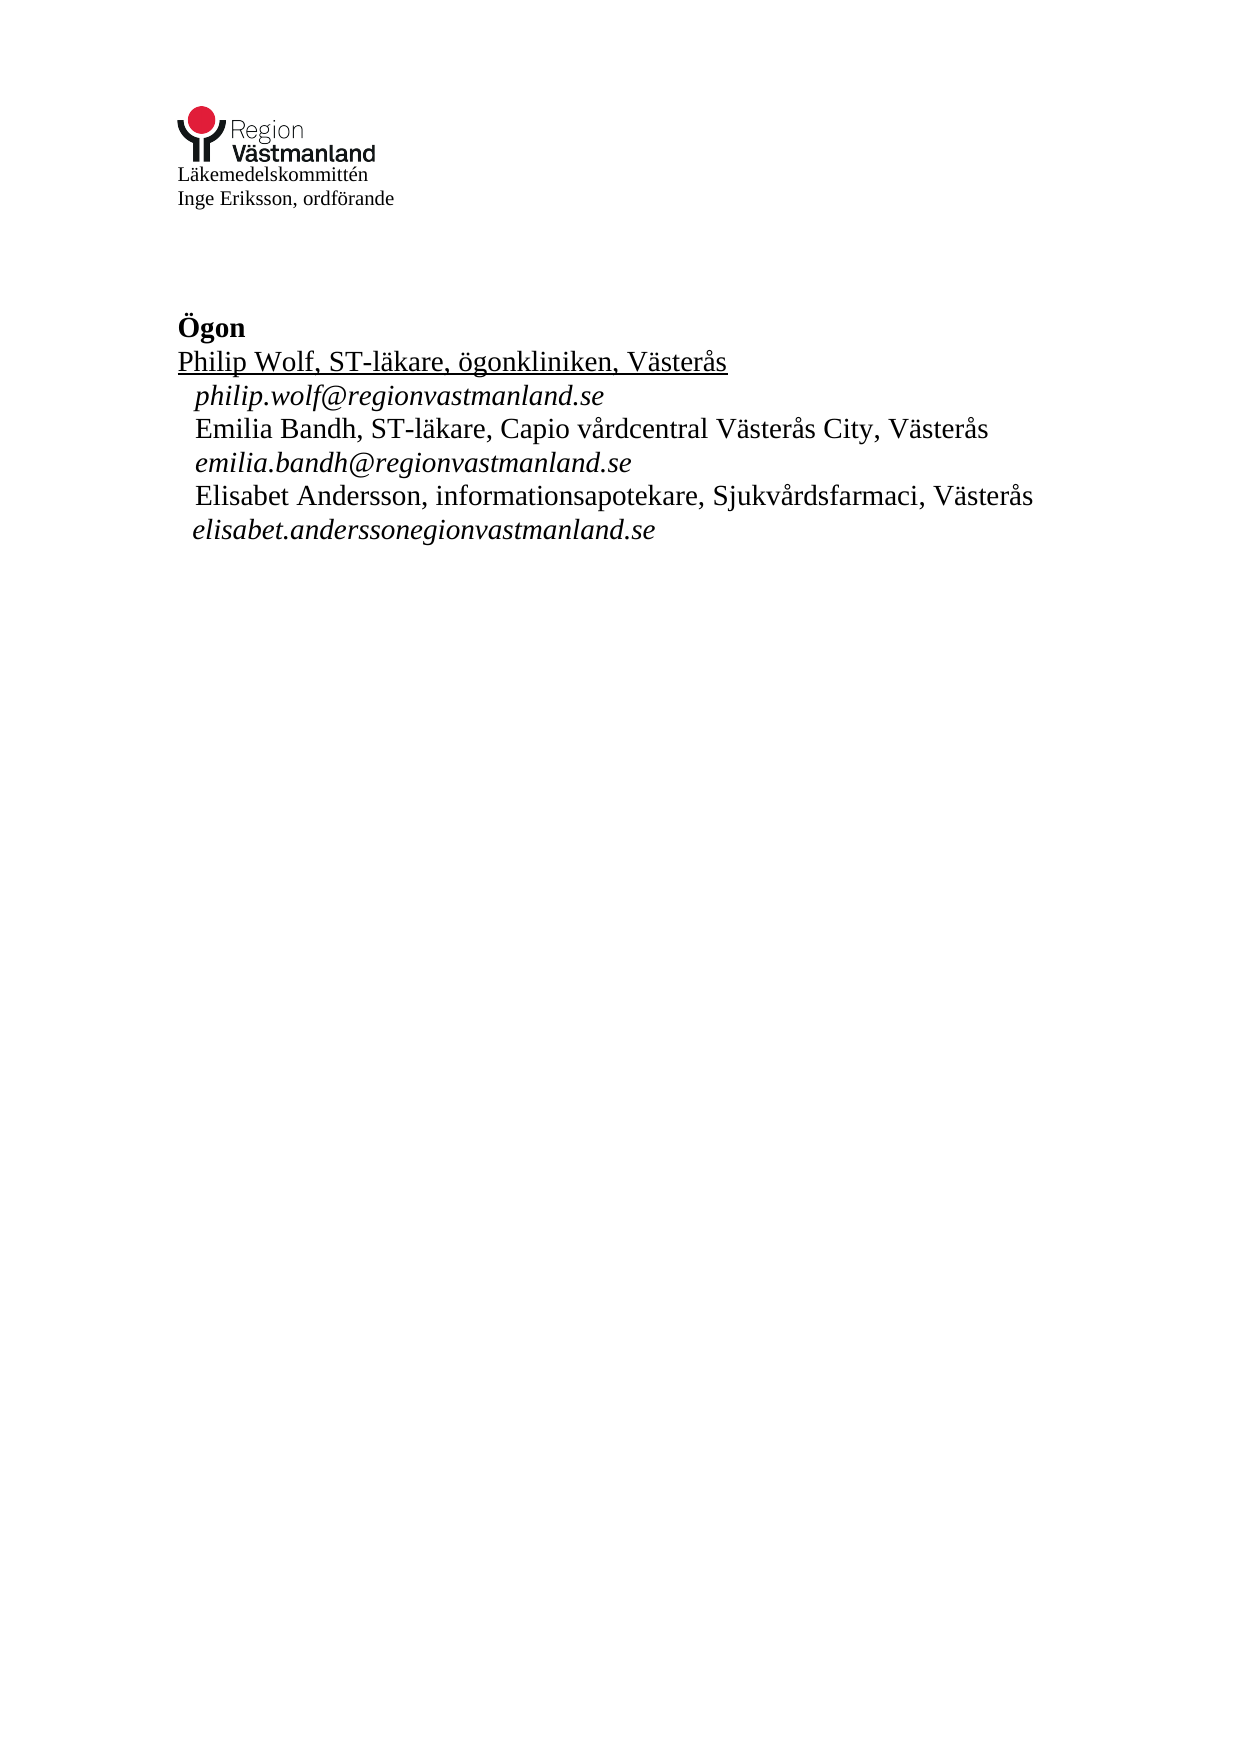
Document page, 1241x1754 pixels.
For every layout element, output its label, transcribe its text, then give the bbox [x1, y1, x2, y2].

text Emilia Bandh, ST-läkare, Capio vårdcentral Västerås City, Västerås [195, 411, 1092, 445]
picture [177, 106, 375, 162]
text Elisabet Andersson, informationsapotekare, Sjukvårdsfarmaci, Västerås [195, 478, 1092, 512]
text philip.wolf@regionvastmanland.se [195, 378, 1092, 411]
text emilia.bandh@regionvastmanland.se [195, 445, 1092, 478]
text Ögon [177, 311, 1092, 344]
text elisabet.anderssonegionvastmanland.se [192, 512, 1092, 670]
text Philip Wolf, ST-läkare, ögonkliniken, Västerås [177, 344, 1092, 378]
